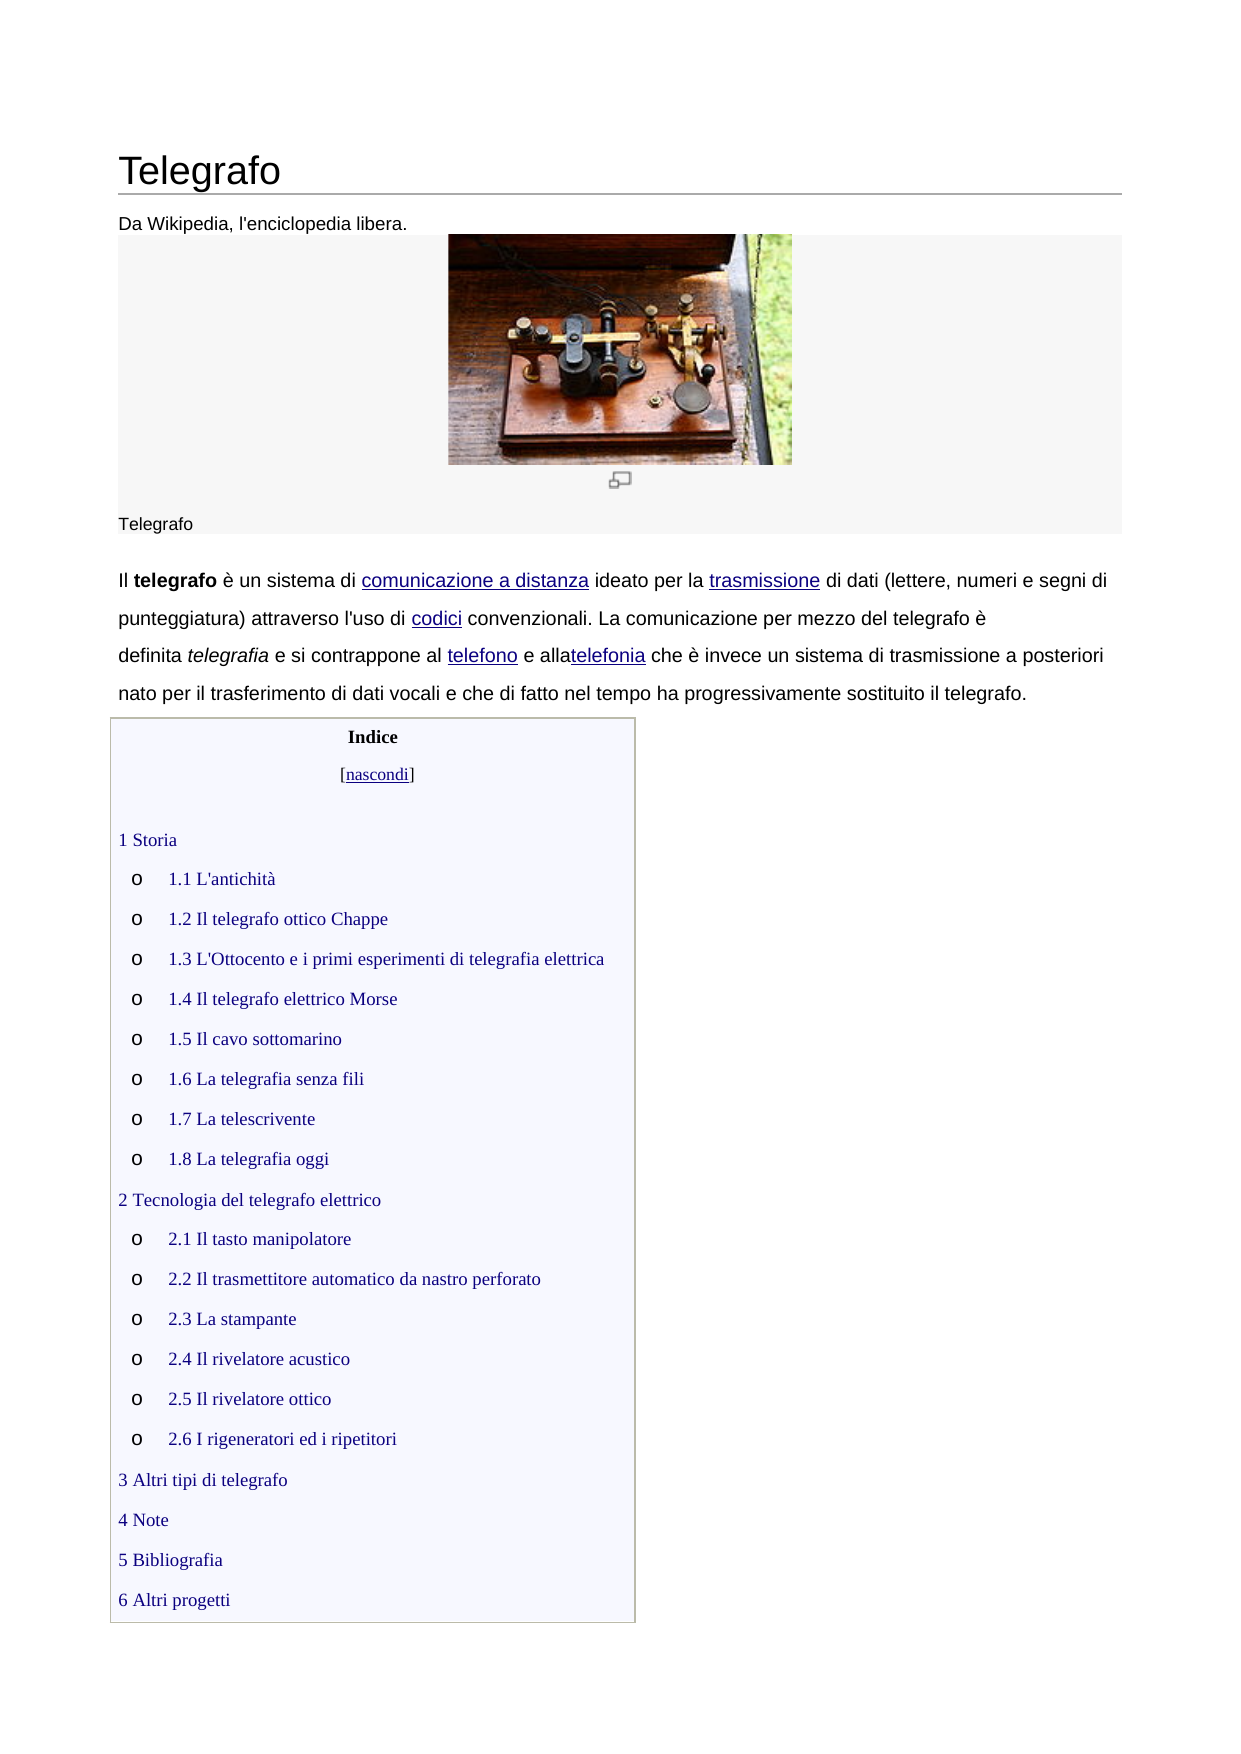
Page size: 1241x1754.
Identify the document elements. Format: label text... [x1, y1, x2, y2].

picture [448, 234, 792, 465]
text Il telegrafo è un sistema di comunicazione a distanza ideato per la trasmissione di dati (lettere, numeri e segni di punteggiatura) attraverso l'uso di codici convenzionali. La comunicazione per mezzo del telegrafo è definita telegrafia e si contrappone al telefono e allatelefonia che è invece un sistema di trasmissione a posteriori nato per il trasferimento di dati vocali e che di fatto nel tempo ha progressivamente sostituito il telegrafo. [118, 554, 1122, 704]
picture [608, 471, 632, 489]
text Da Wikipedia, l'enciclopedia libera. [118, 197, 1122, 235]
text Telegrafo [118, 499, 1122, 534]
text Telegrafo [118, 148, 1122, 193]
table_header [111, 719, 634, 1621]
